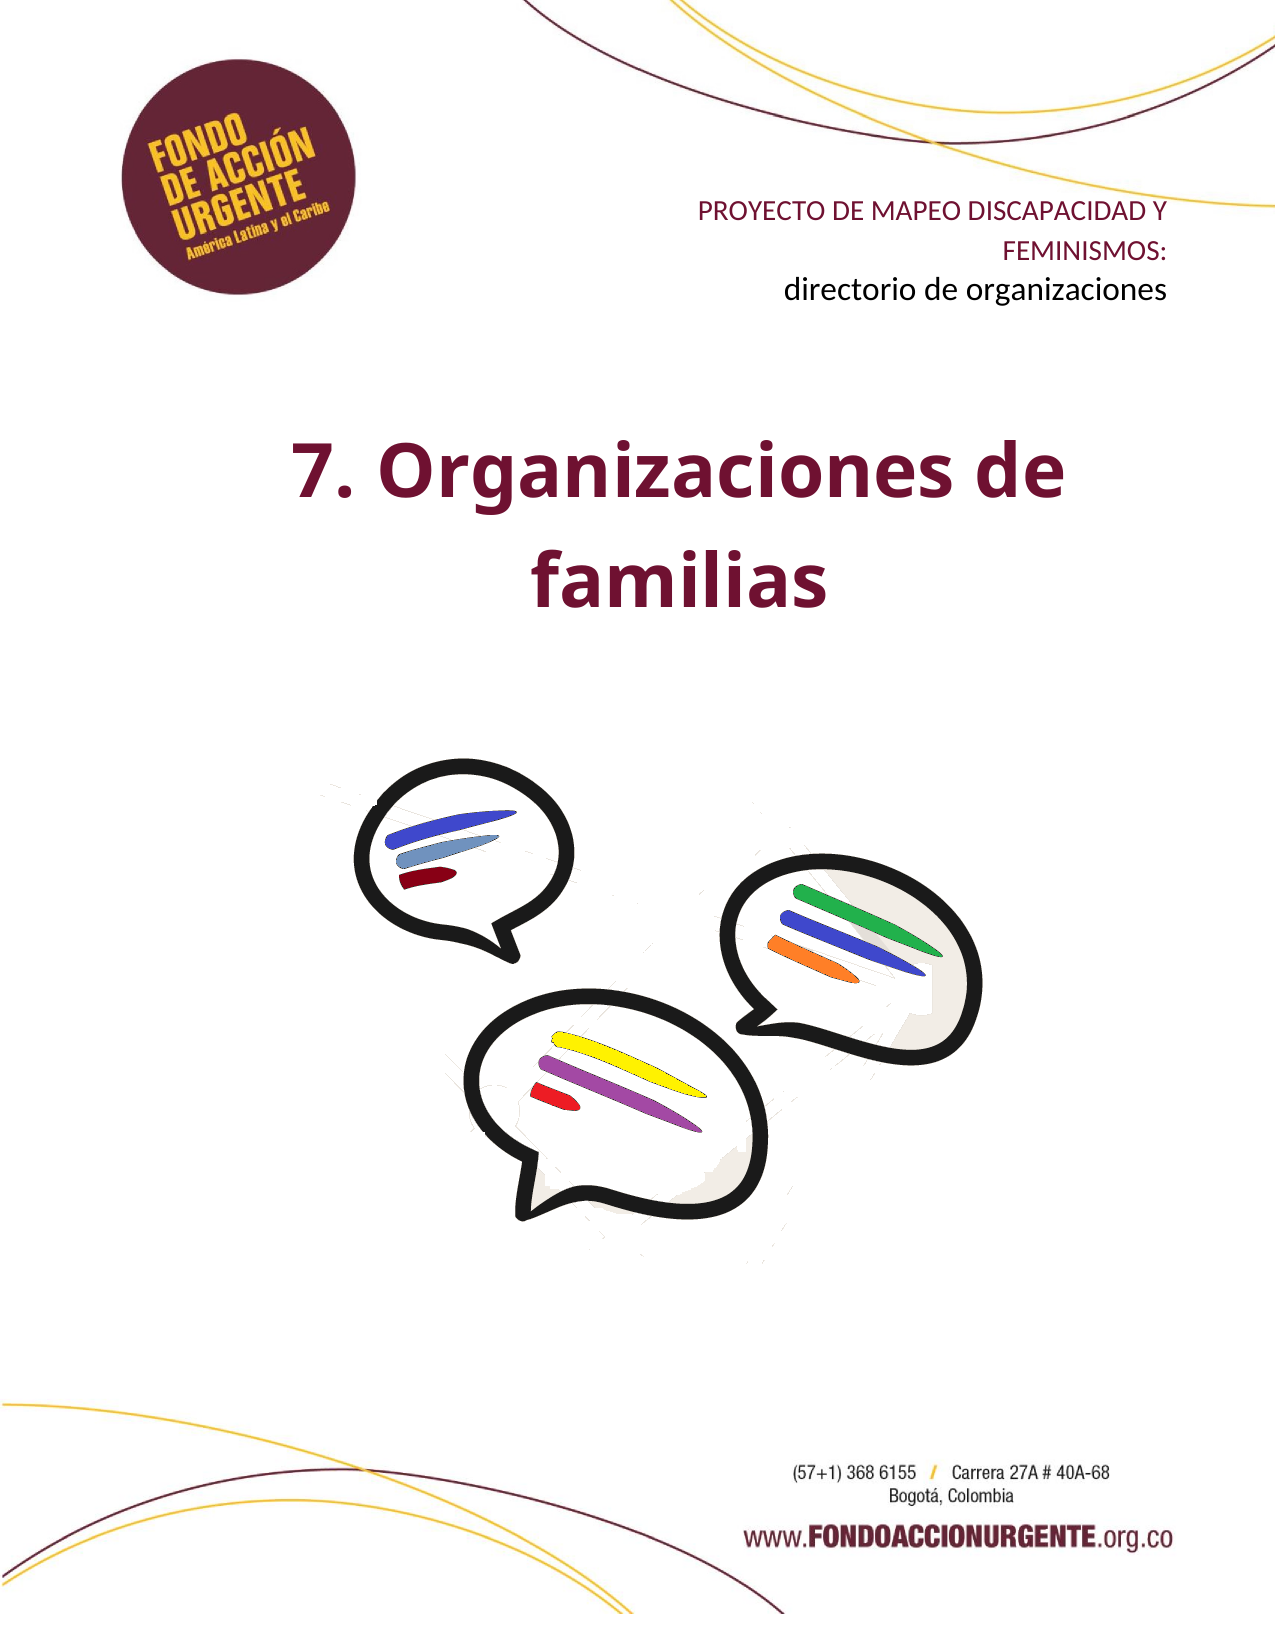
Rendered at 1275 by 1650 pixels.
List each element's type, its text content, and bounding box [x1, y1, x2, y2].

subtitle 7. Organizaciones de familias [191, 417, 1167, 629]
picture [0, 733, 1275, 1614]
picture [0, 0, 1275, 349]
